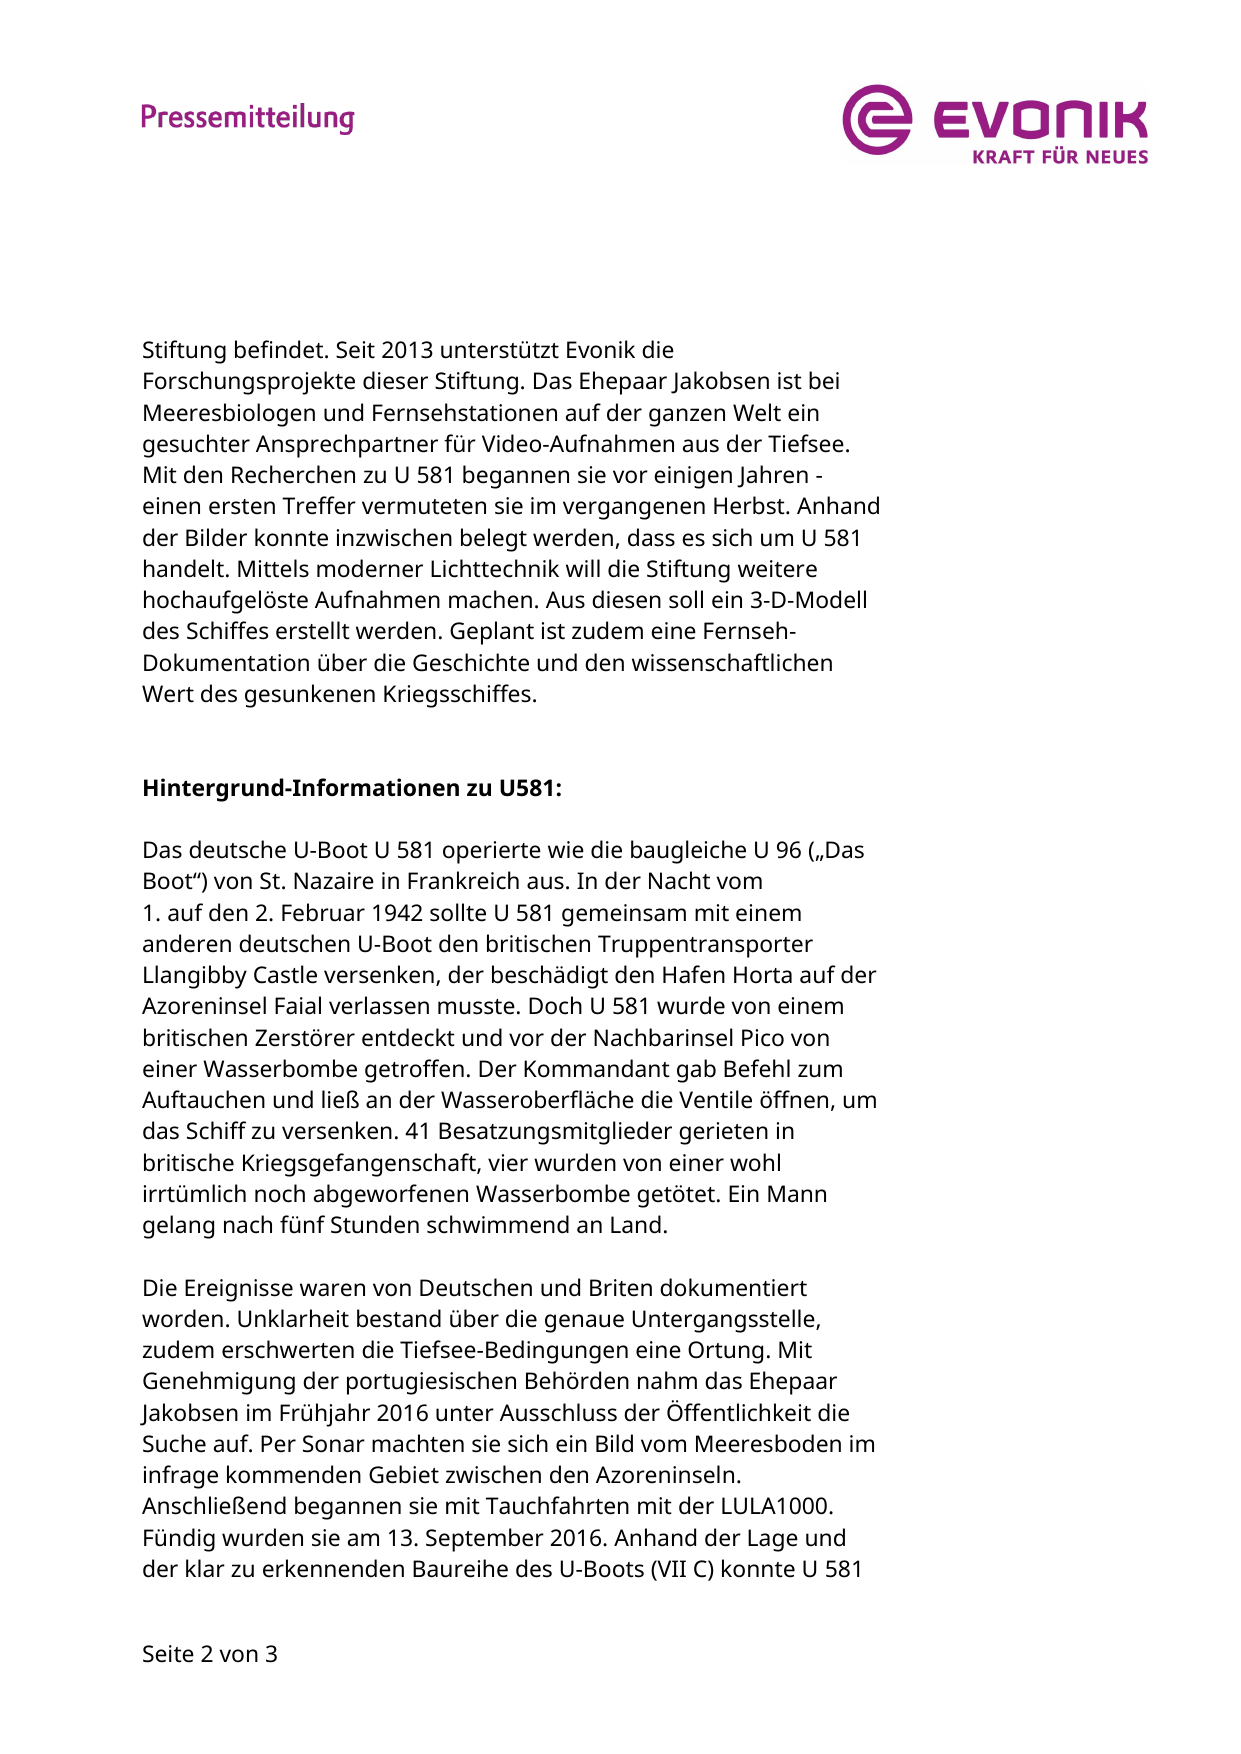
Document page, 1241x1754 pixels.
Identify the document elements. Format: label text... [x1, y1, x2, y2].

picture [841, 82, 1149, 165]
picture [141, 103, 355, 135]
text Hintergrund-Informationen zu U581: [142, 771, 886, 802]
text Das deutsche U-Boot U 581 operierte wie die baugleiche U 96 („Das Boot“) von St. Nazaire in Frankreich aus. In der Nacht vom 1. auf den 2. Februar 1942 sollte U 581 gemeinsam mit einem anderen deutschen U-Boot den britischen Truppentransporter Llangibby Castle versenken, der beschädigt den Hafen Horta auf der Azoreninsel Faial verlassen musste. Doch U 581 wurde von einem britischen Zerstörer entdeckt und vor der Nachbarinsel Pico von einer Wasserbombe getroffen. Der Kommandant gab Befehl zum Auftauchen und ließ an der Wasseroberfläche die Ventile öffnen, um das Schiff zu versenken. 41 Besatzungsmitglieder gerieten in britische Kriegsgefangenschaft, vier wurden von einer wohl irrtümlich noch abgeworfenen Wasserbombe getötet. Ein Mann gelang nach fünf Stunden schwimmend an Land. [142, 833, 886, 1240]
